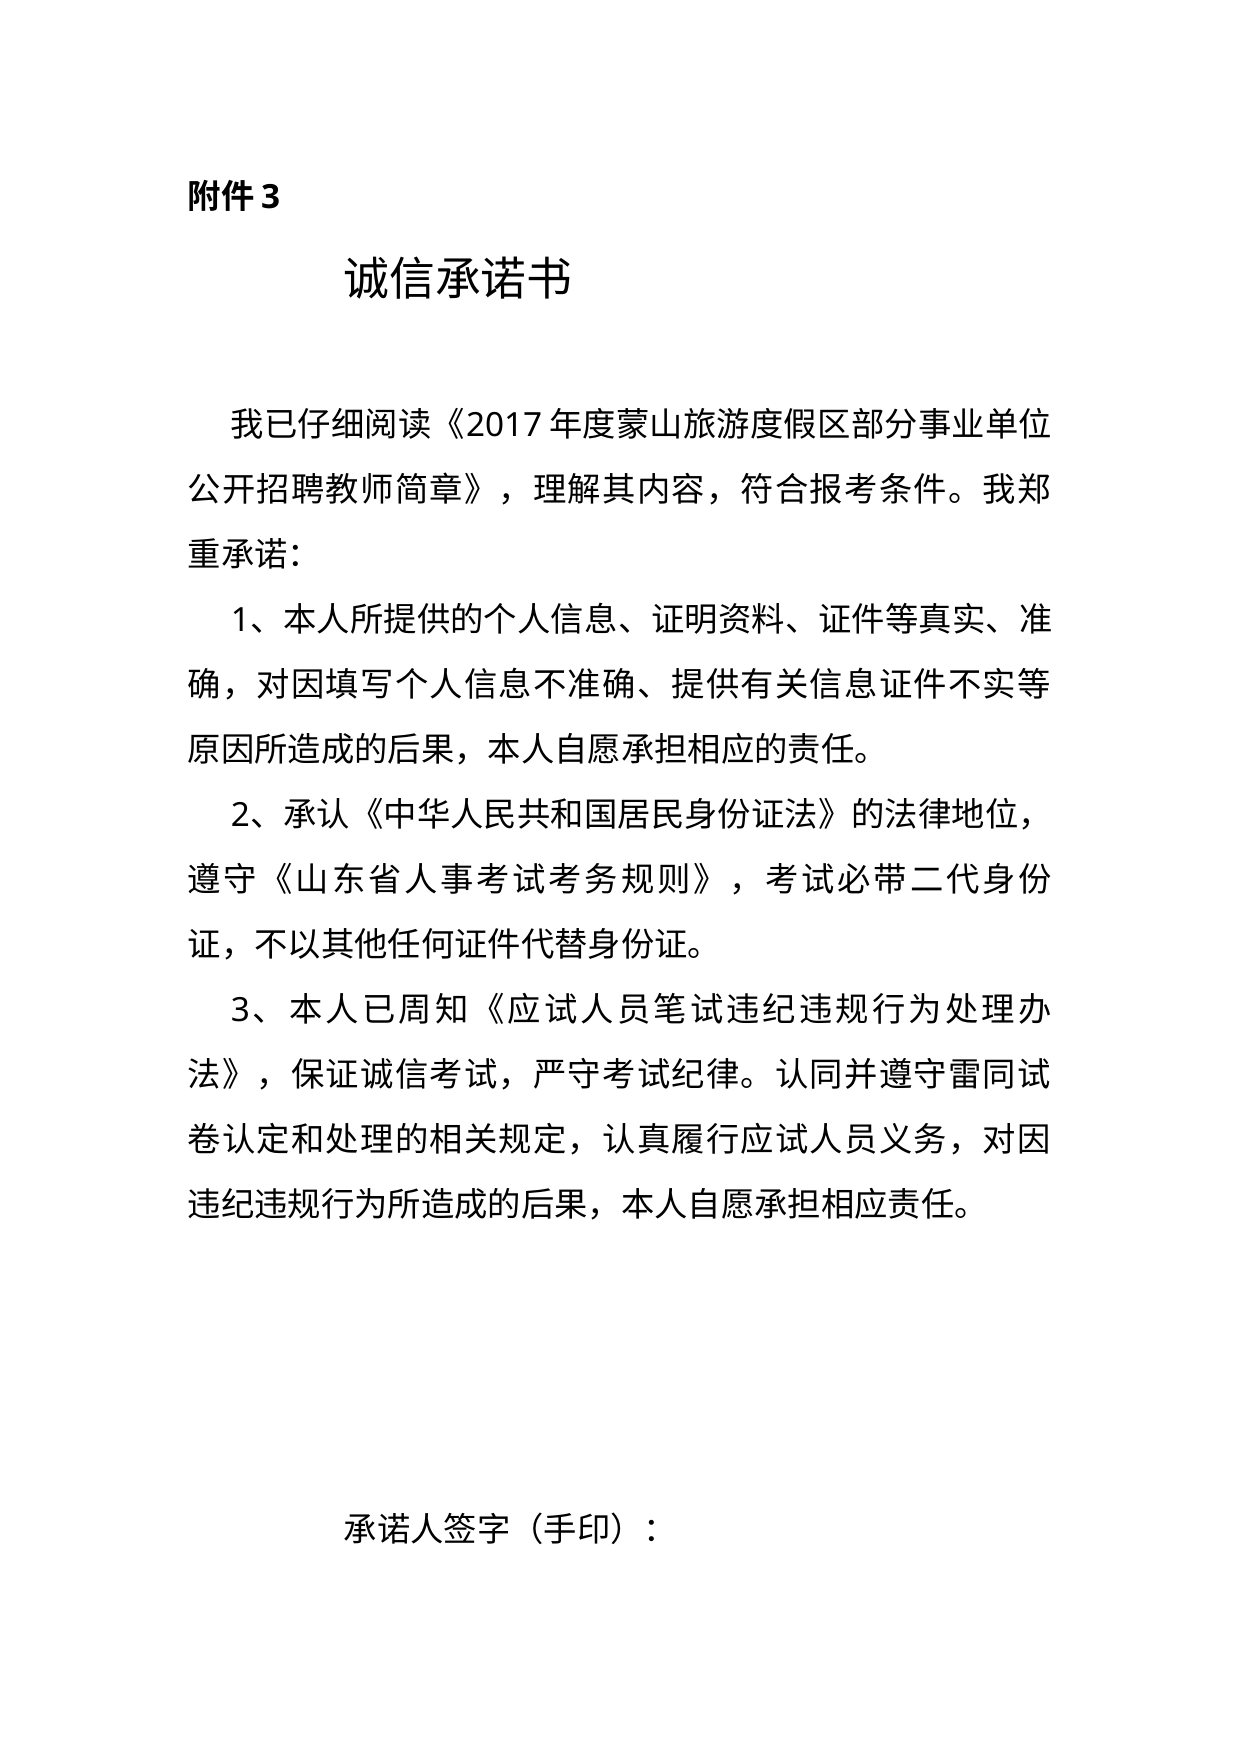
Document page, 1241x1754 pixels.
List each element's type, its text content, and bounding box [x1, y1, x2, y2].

text 1、本人所提供的个人信息、证明资料、证件等真实、准确，对因填写个人信息不准确、提供有关信息证件不实等原因所造成的后果，本人自愿承担相应的责任。 [187, 584, 1053, 779]
text 附件3 [187, 162, 1053, 227]
text 3、本人已周知《应试人员笔试违纪违规行为处理办法》，保证诚信考试，严守考试纪律。认同并遵守雷同试卷认定和处理的相关规定，认真履行应试人员义务，对因违纪违规行为所造成的后果，本人自愿承担相应责任。 [187, 974, 1053, 1234]
text 我已仔细阅读《2017年度蒙山旅游度假区部分事业单位公开招聘教师简章》，理解其内容，符合报考条件。我郑重承诺： [187, 389, 1053, 584]
text 诚信承诺书 [187, 227, 1053, 324]
text 承诺人签字（手印）： [187, 1494, 1053, 1559]
text 2、承认《中华人民共和国居民身份证法》的法律地位，遵守《山东省人事考试考务规则》，考试必带二代身份证，不以其他任何证件代替身份证。 [187, 779, 1053, 974]
